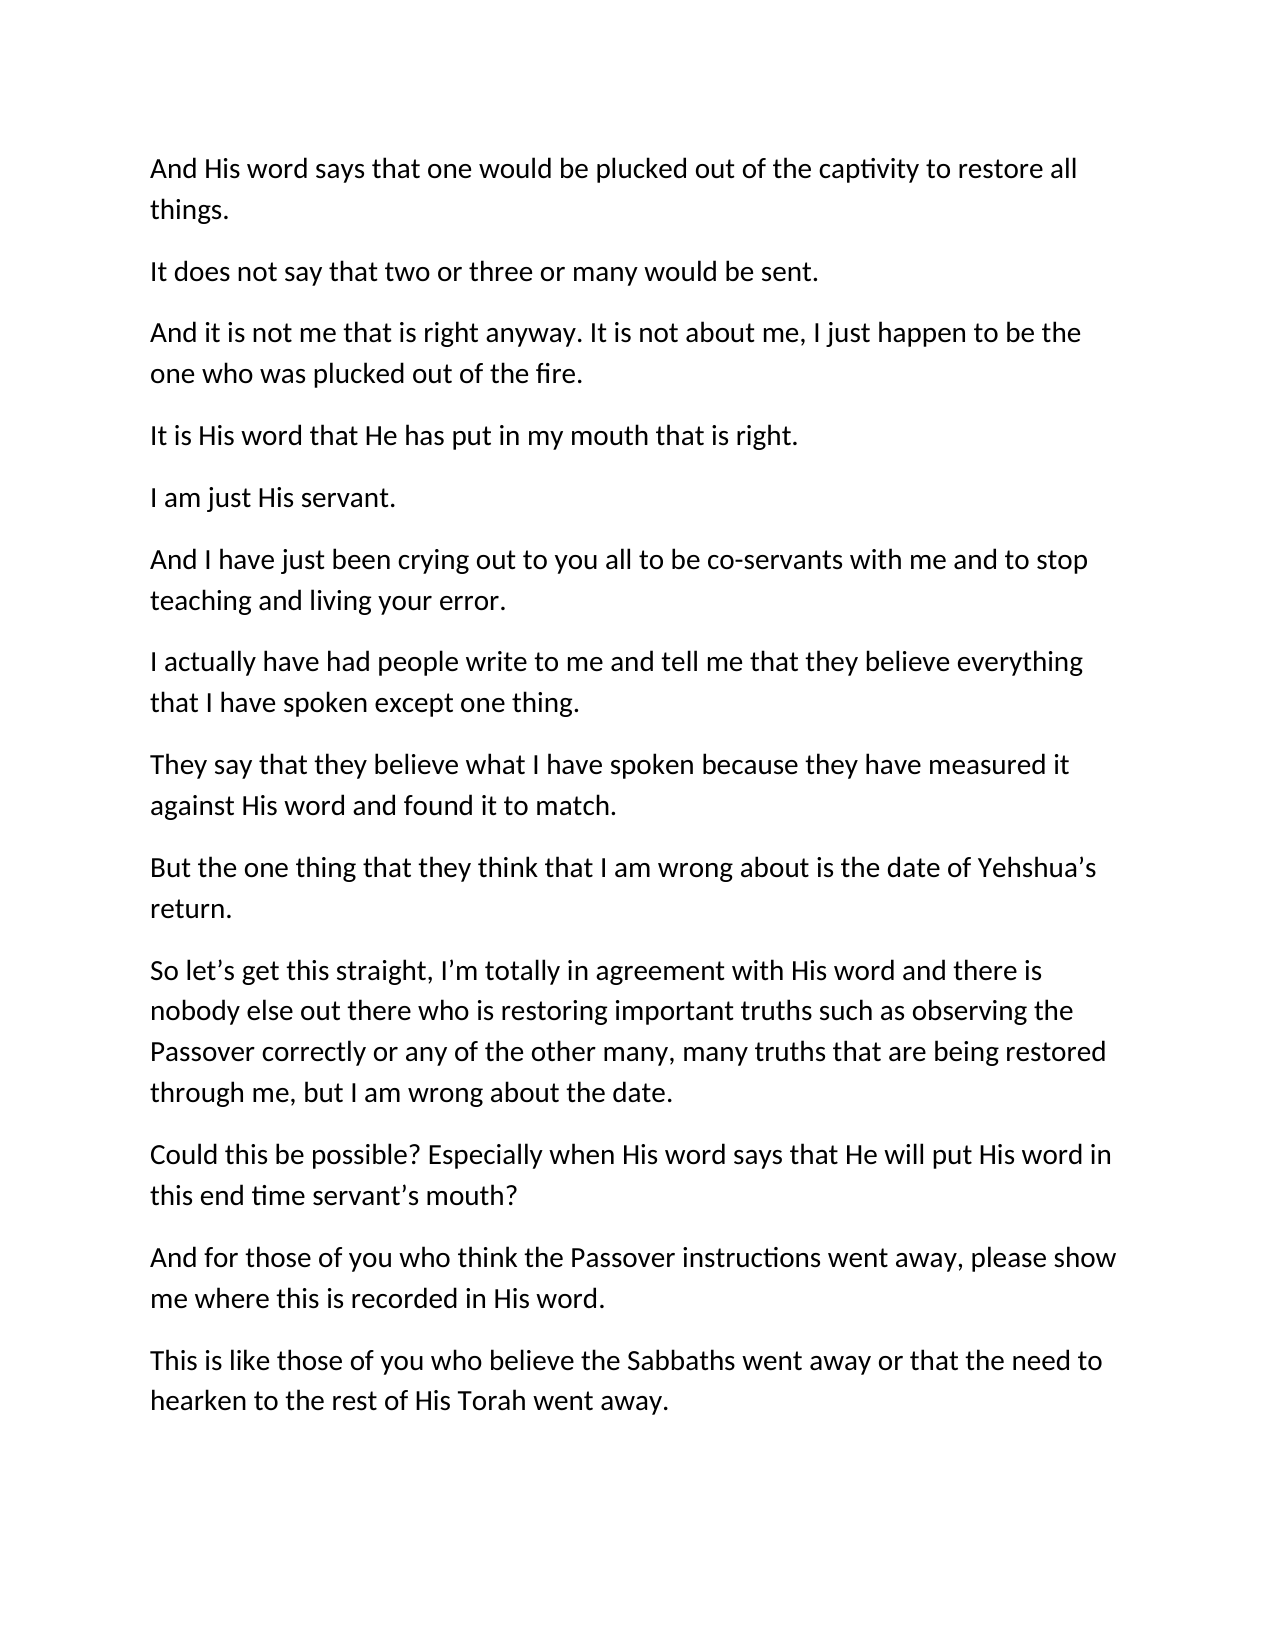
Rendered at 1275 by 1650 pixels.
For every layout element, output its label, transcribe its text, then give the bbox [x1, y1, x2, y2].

text But the one thing that they think that I am wrong about is the date of Yehshua’s return. [150, 849, 1125, 925]
text And for those of you who think the Passover instructions went away, please show me where this is recorded in His word. [150, 1239, 1125, 1315]
text And I have just been crying out to you all to be co-servants with me and to stop teaching and living your error. [150, 541, 1125, 617]
text I actually have had people write to me and tell me that they believe everything that I have spoken except one thing. [150, 643, 1125, 720]
text I am just His servant. [150, 479, 1125, 514]
text Could this be possible? Especially when His word says that He will put His word in this end time servant’s mouth? [150, 1136, 1125, 1213]
text And it is not me that is right anyway. It is not about me, I just happen to be the one who was plucked out of the fire. [150, 314, 1125, 391]
text This is like those of you who believe the Sabbaths went away or that the need to hearken to the rest of His Torah went away. [150, 1342, 1125, 1418]
text They say that they believe what I have spoken because they have measured it against His word and found it to match. [150, 746, 1125, 823]
text And His word says that one would be plucked out of the captivity to restore all things. [150, 150, 1125, 227]
text It is His word that He has put in my mouth that is right. [150, 417, 1125, 453]
text So let’s get this straight, I’m totally in agreement with His word and there is nobody else out there who is restoring important truths such as observing the Passover correctly or any of the other many, many truths that are being restored through me, but I am wrong about the date. [150, 952, 1125, 1110]
text It does not say that two or three or many would be sent. [150, 253, 1125, 288]
